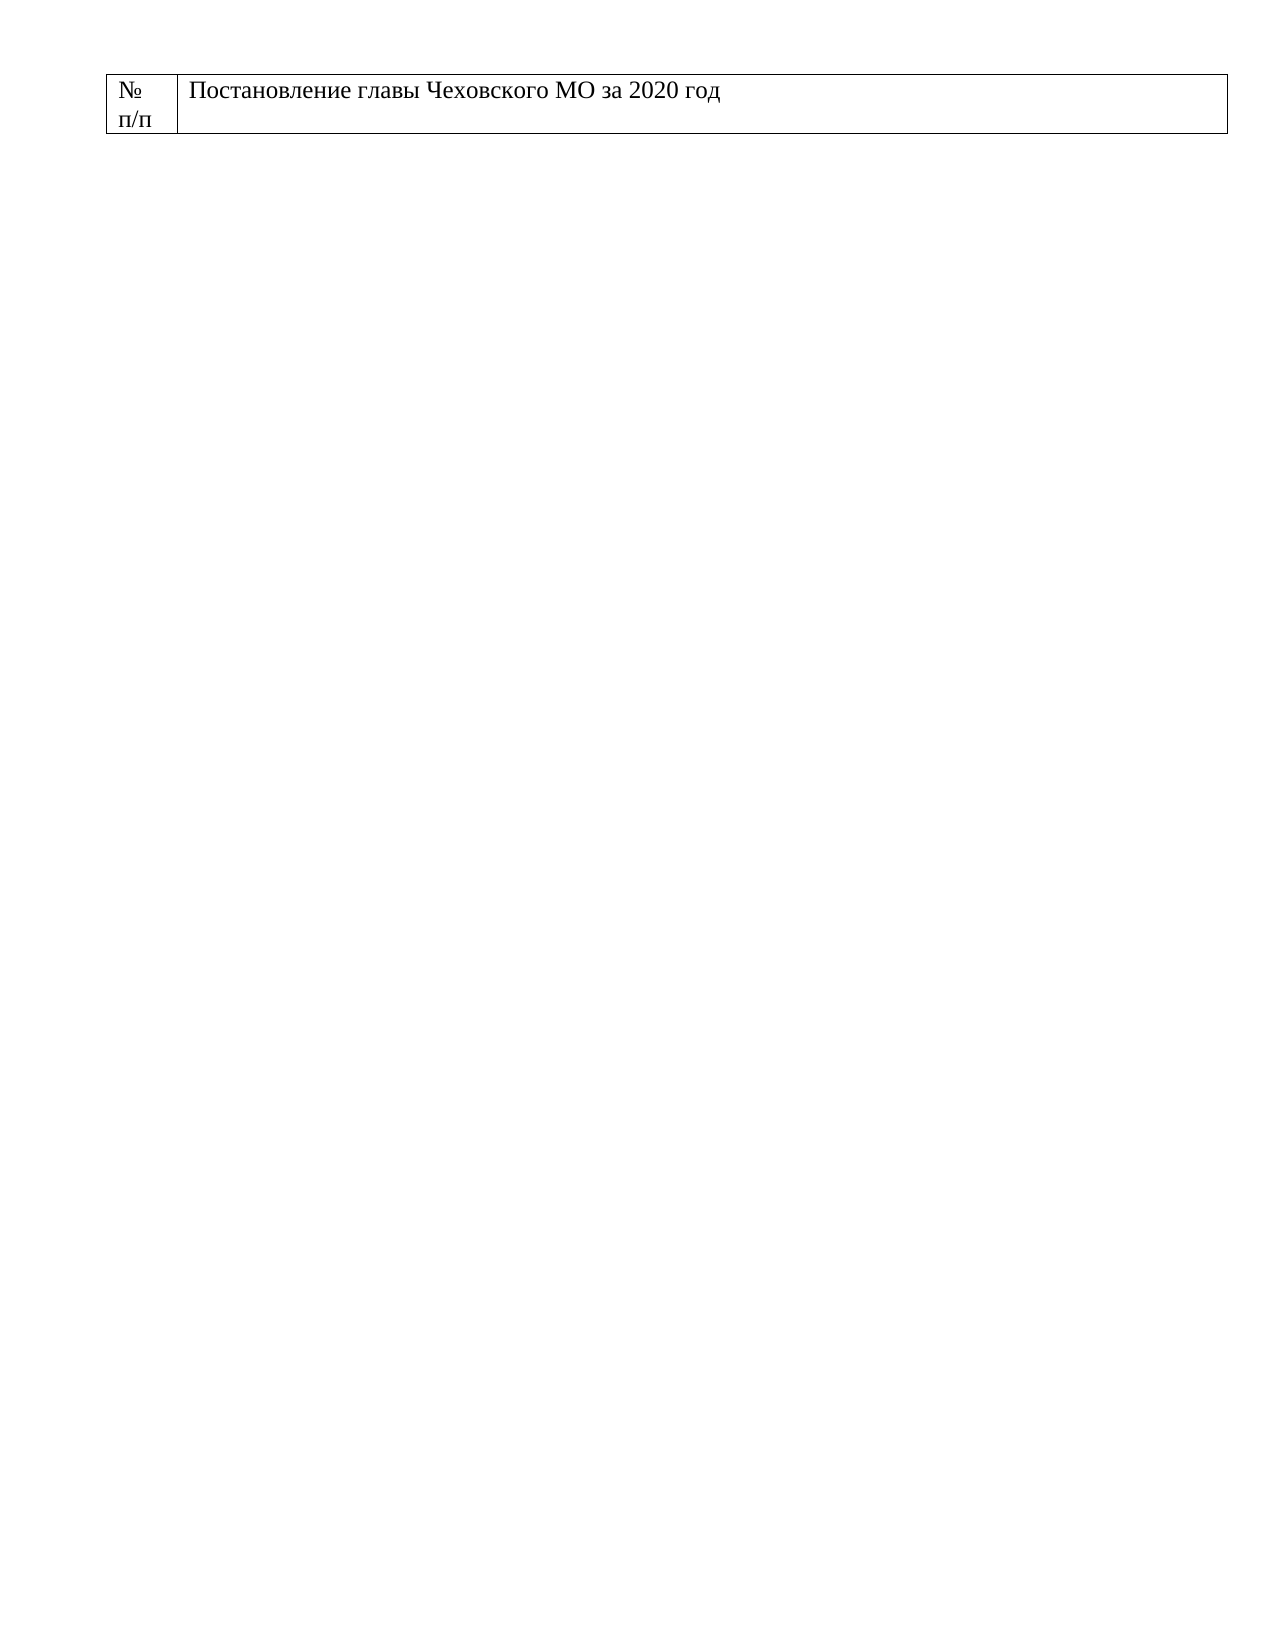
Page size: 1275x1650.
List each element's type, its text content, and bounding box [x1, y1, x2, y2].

table_header № п/п [107, 75, 177, 132]
table_header Постановление главы Чеховского МО за 2020 год [178, 75, 1227, 132]
